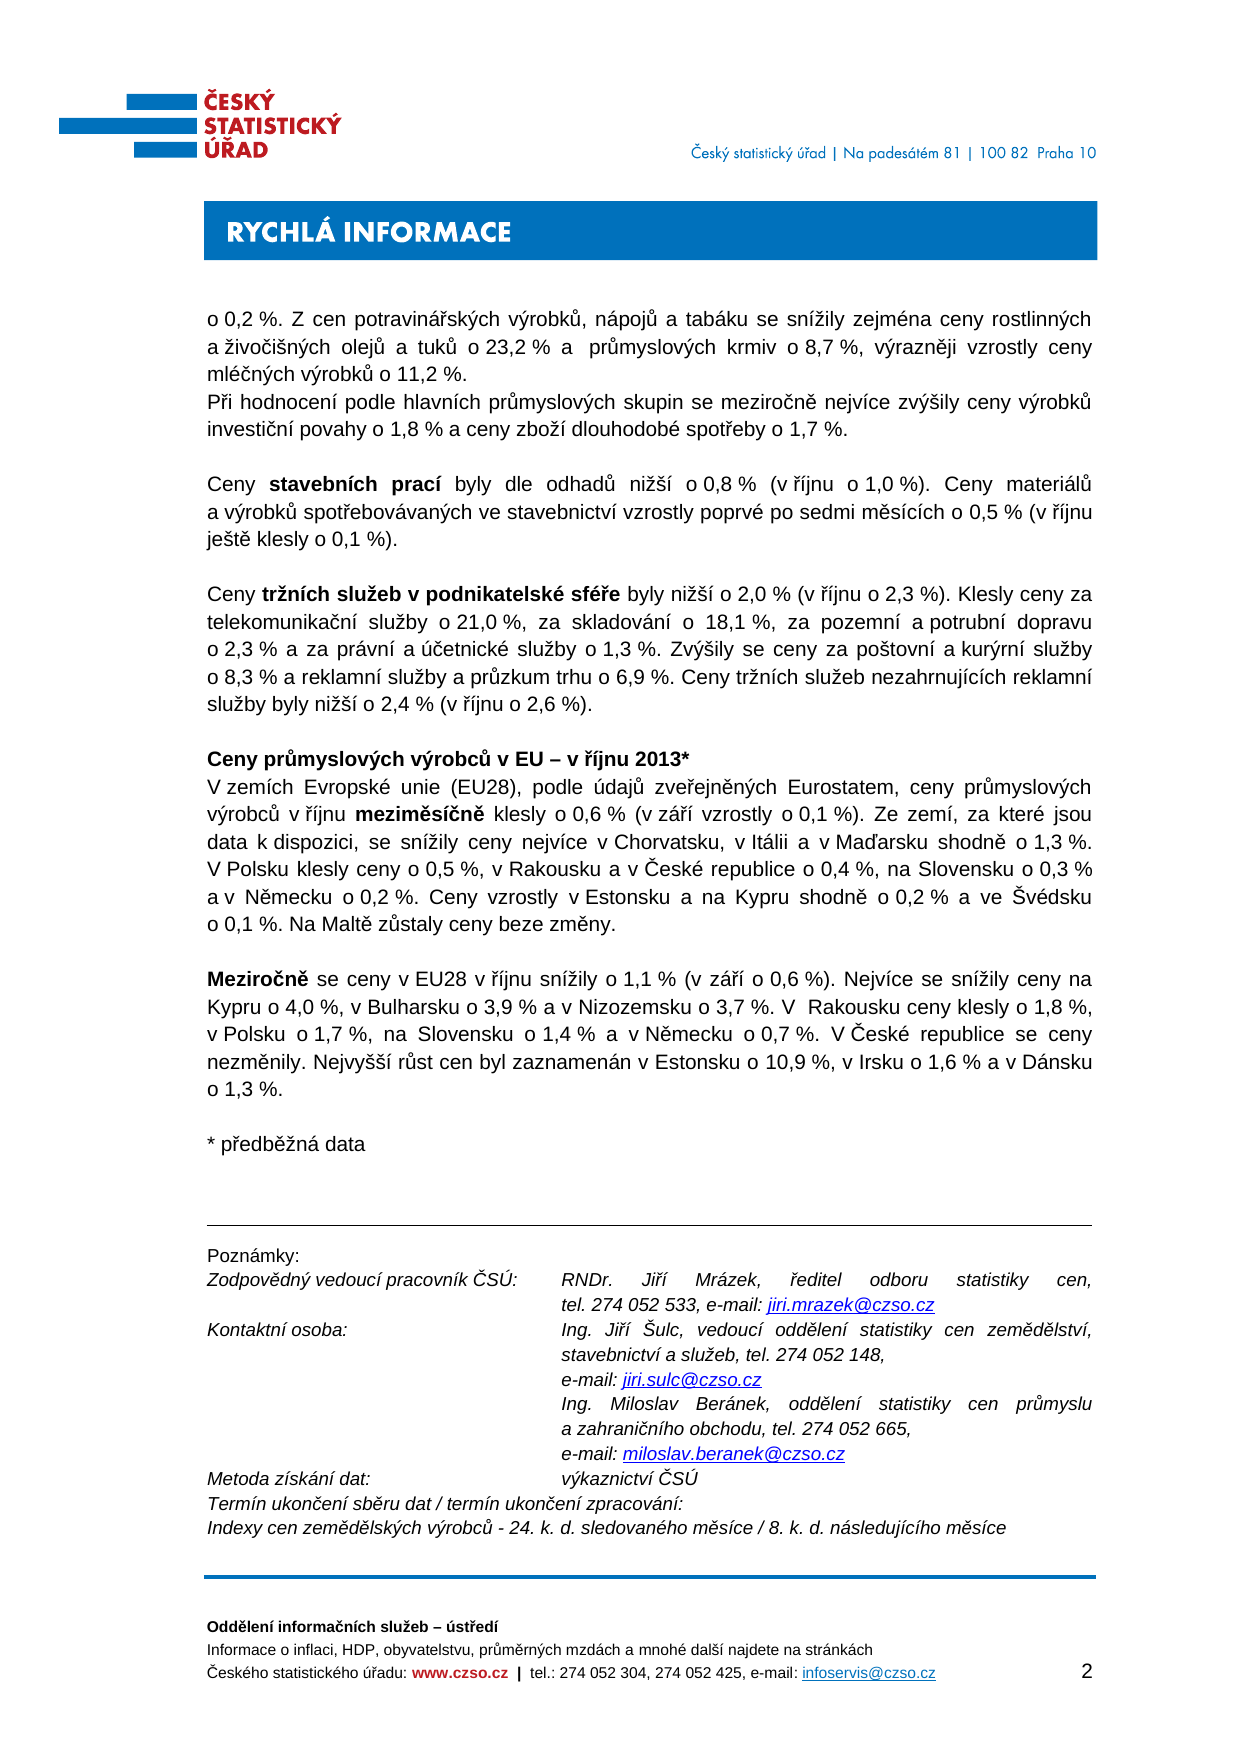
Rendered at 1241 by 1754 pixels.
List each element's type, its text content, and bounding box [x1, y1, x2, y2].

text Ceny tržních služeb v podnikatelské sféře byly nižší o 2,0 % (v říjnu o 2,3 %). Klesly ceny za telekomunikační služby o 21,0 %, za skladování o 18,1 %, za pozemní a potrubní dopravu o 2,3 % a za právní a účetnické služby o 1,3 %. Zvýšily se ceny za poštovní a kurýrní služby o 8,3 % a reklamní služby a průzkum trhu o 6,9 %. Ceny tržních služeb nezahrnujících reklamní služby byly nižší o 2,4 % (v říjnu o 2,6 %). [207, 582, 1092, 716]
text Meziročně se ceny v EU28 v říjnu snížily o 1,1 % (v září o 0,6 %). Nejvíce se snížily ceny na Kypru o 4,0 %, v Bulharsku o 3,9 % a v Nizozemsku o 3,7 %. V Rakousku ceny klesly o 1,8 %, v Polsku o 1,7 %, na Slovensku o 1,4 % a v Německu o 0,7 %. V České republice se ceny nezměnily. Nejvyšší růst cen byl zaznamenán v Estonsku o 10,9 %, v Irsku o 1,6 % a v Dánsku o 1,3 %. [207, 967, 1092, 1101]
text e-mail: miloslav.beranek@czso.cz [186, 1443, 1092, 1464]
subtitle Ceny průmyslových výrobců v EU – v říjnu 2013* [207, 747, 1092, 771]
text Ing. Miloslav Beránek, oddělení statistiky cen průmyslu a zahraničního obchodu, tel. 274 052 665, [186, 1393, 1092, 1439]
text Zodpovědný vedoucí pracovník ČSÚ: RNDr. Jiří Mrázek, ředitel odboru statistiky cen, tel. 274 052 533, e-mail: jiri.mrazek@czso.cz [207, 1269, 1092, 1316]
text V zemích Evropské unie (EU28), podle údajů zveřejněných Eurostatem, ceny průmyslových výrobců v říjnu meziměsíčně klesly o 0,6 % (v září vzrostly o 0,1 %). Ze zemí, za které jsou data k dispozici, se snížily ceny nejvíce v Chorvatsku, v Itálii a v Maďarsku shodně o 1,3 %. V Polsku klesly ceny o 0,5 %, v Rakousku a v České republice o 0,4 %, na Slovensku o 0,3 % a v Německu o 0,2 %. Ceny vzrostly v Estonsku a na Kypru shodně o 0,2 % a ve Švédsku o 0,1 %. Na Maltě zůstaly ceny beze změny. [207, 774, 1092, 936]
text * předběžná data [207, 1132, 1092, 1156]
text Kontaktní osoba: Ing. Jiří Šulc, vedoucí oddělení statistiky cen zemědělství, stavebnictví a služeb, tel. 274 052 148, [207, 1319, 1092, 1365]
text e-mail: jiri.sulc@czso.cz [207, 1368, 1092, 1390]
text Metoda získání dat: výkaznictví ČSÚ [207, 1467, 1092, 1489]
text Termín ukončení sběru dat / termín ukončení zpracování: [207, 1492, 1092, 1514]
text Indexy cen zemědělských výrobců - 24. k. d. sledovaného měsíce / 8. k. d. následujícího měsíce [207, 1517, 1092, 1539]
text Poznámky: [207, 1226, 1092, 1266]
text Při hodnocení podle hlavních průmyslových skupin se meziročně nejvíce zvýšily ceny výrobků investiční povahy o 1,8 % a ceny zboží dlouhodobé spotřeby o 1,7 %. [207, 389, 1092, 441]
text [207, 307, 1092, 386]
text Ceny stavebních prací byly dle odhadů nižší o 0,8 % (v říjnu o 1,0 %). Ceny materiálů a výrobků spotřebovávaných ve stavebnictví vzrostly poprvé po sedmi měsících o 0,5 % (v říjnu ještě klesly o 0,1 %). [207, 472, 1092, 551]
